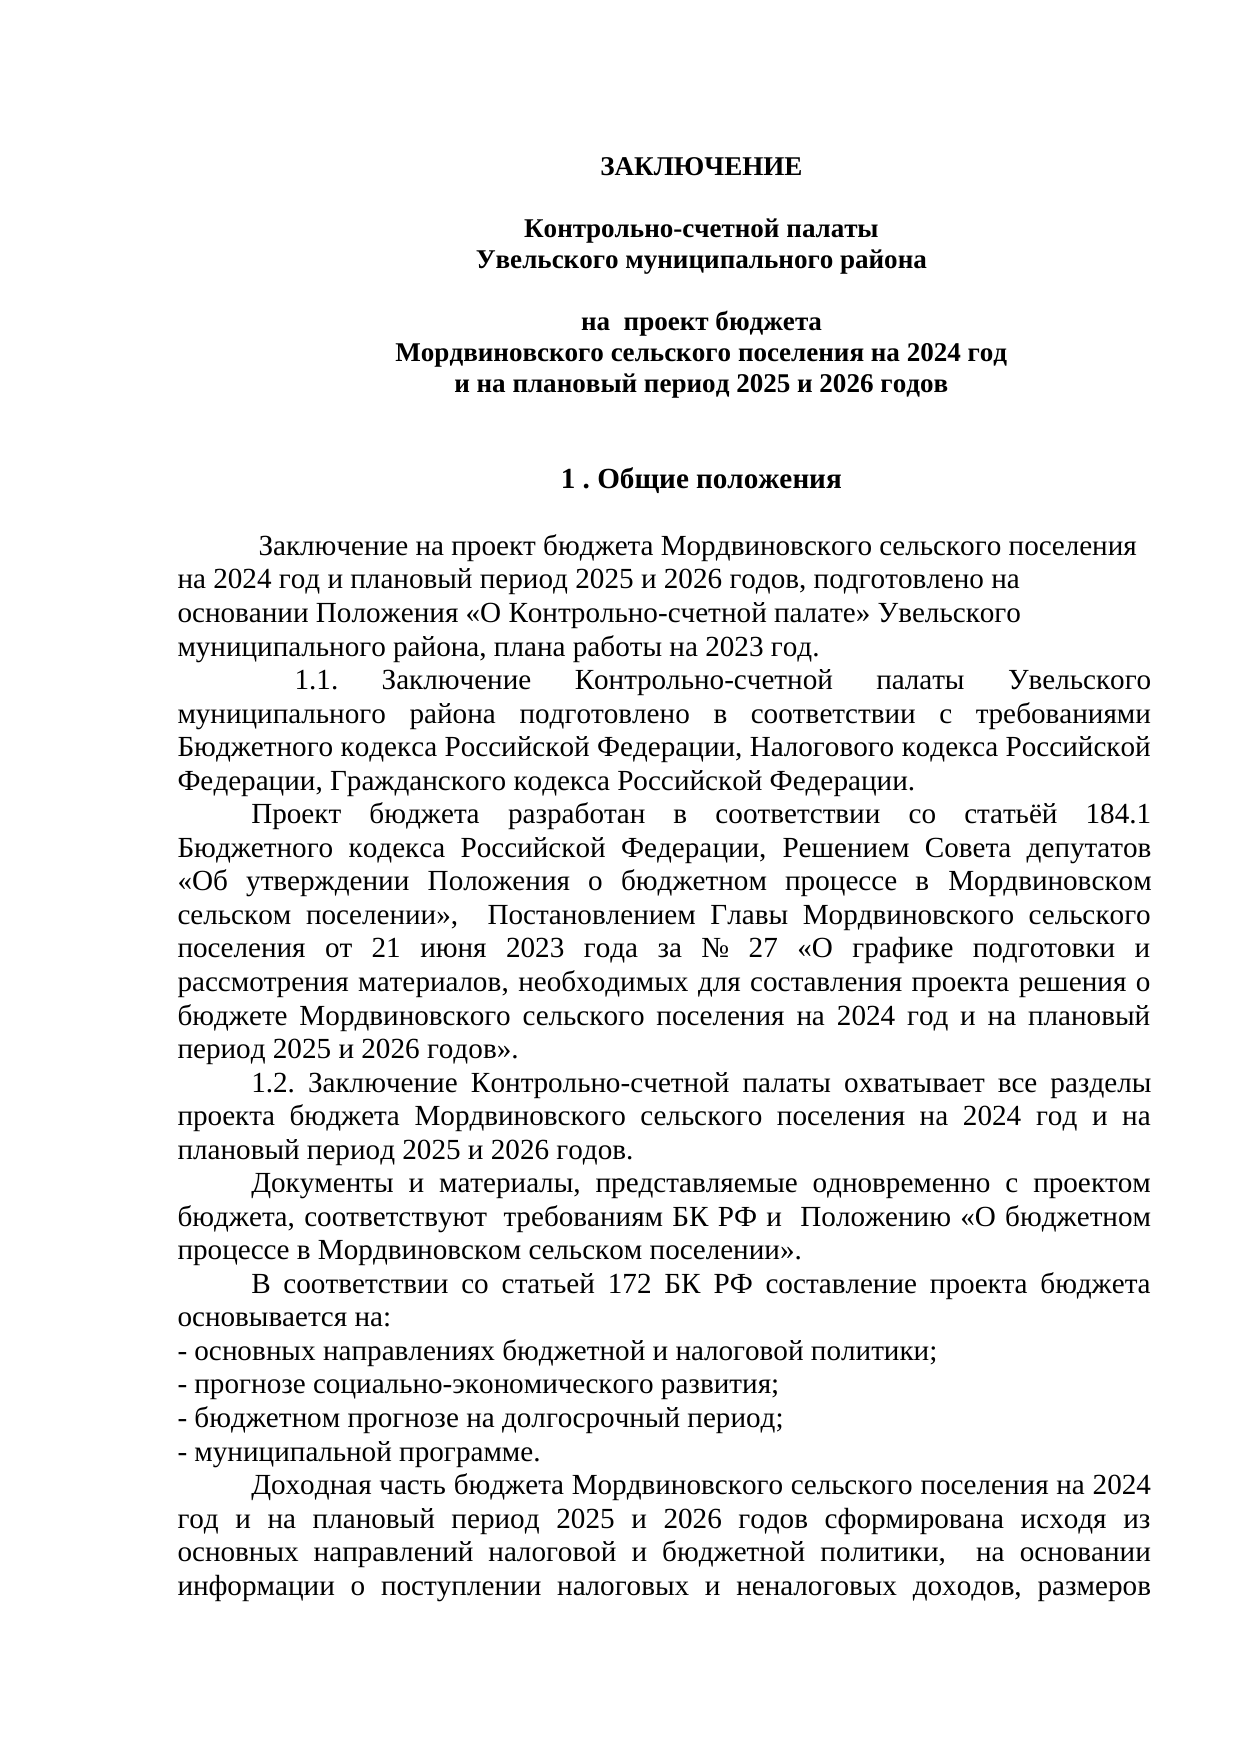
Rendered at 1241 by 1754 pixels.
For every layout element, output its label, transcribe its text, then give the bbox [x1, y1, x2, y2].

text Заключение на проект бюджета Мордвиновского сельского поселения на 2024 год и плановый период 2025 и 2026 годов, подготовлено на основании Положения «О Контрольно-счетной палате» Увельского муниципального района, плана работы на 2023 год. [177, 528, 1152, 662]
text Увельского муниципального района [177, 243, 1152, 274]
text - бюджетном прогнозе на долгосрочный период; [177, 1400, 1152, 1434]
text ЗАКЛЮЧЕНИЕ [177, 149, 1152, 181]
text Документы и материалы, представляемые одновременно с проектом бюджета, соответствуют требованиям БК РФ и Положению «О бюджетном процессе в Мордвиновском сельском поселении». [177, 1165, 1152, 1266]
text Проект бюджета разработан в соответствии со статьёй 184.1 Бюджетного кодекса Российской Федерации, Решением Совета депутатов «Об утверждении Положения о бюджетном процессе в Мордвиновском сельском поселении», Постановлением Главы Мордвиновского сельского поселения от 21 июня 2023 года за № 27 «О графике подготовки и рассмотрения материалов, необходимых для составления проекта решения о бюджете Мордвиновского сельского поселения на 2024 год и на плановый период 2025 и 2026 годов». [177, 796, 1152, 1065]
text - муниципальной программе. [177, 1434, 1152, 1467]
text - основных направлениях бюджетной и налоговой политики; [177, 1333, 1152, 1367]
text 1 . Общие положения [177, 461, 1152, 494]
text 1.2. Заключение Контрольно-счетной палаты охватывает все разделы проекта бюджета Мордвиновского сельского поселения на 2024 год и на плановый период 2025 и 2026 годов. [177, 1065, 1152, 1165]
text - прогнозе социально-экономического развития; [177, 1367, 1152, 1400]
text 1.1. Заключение Контрольно-счетной палаты Увельского муниципального района подготовлено в соответствии с требованиями Бюджетного кодекса Российской Федерации, Налогового кодекса Российской Федерации, Гражданского кодекса Российской Федерации. [177, 662, 1152, 796]
text В соответствии со статьей 172 БК РФ составление проекта бюджета основывается на: [177, 1266, 1152, 1333]
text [177, 1467, 1152, 1601]
text Мордвиновского сельского поселения на 2024 год [177, 336, 1152, 368]
text на проект бюджета [177, 305, 1152, 336]
text Контрольно-счетной палаты [177, 212, 1152, 243]
text и на плановый период 2025 и 2026 годов [177, 368, 1152, 399]
